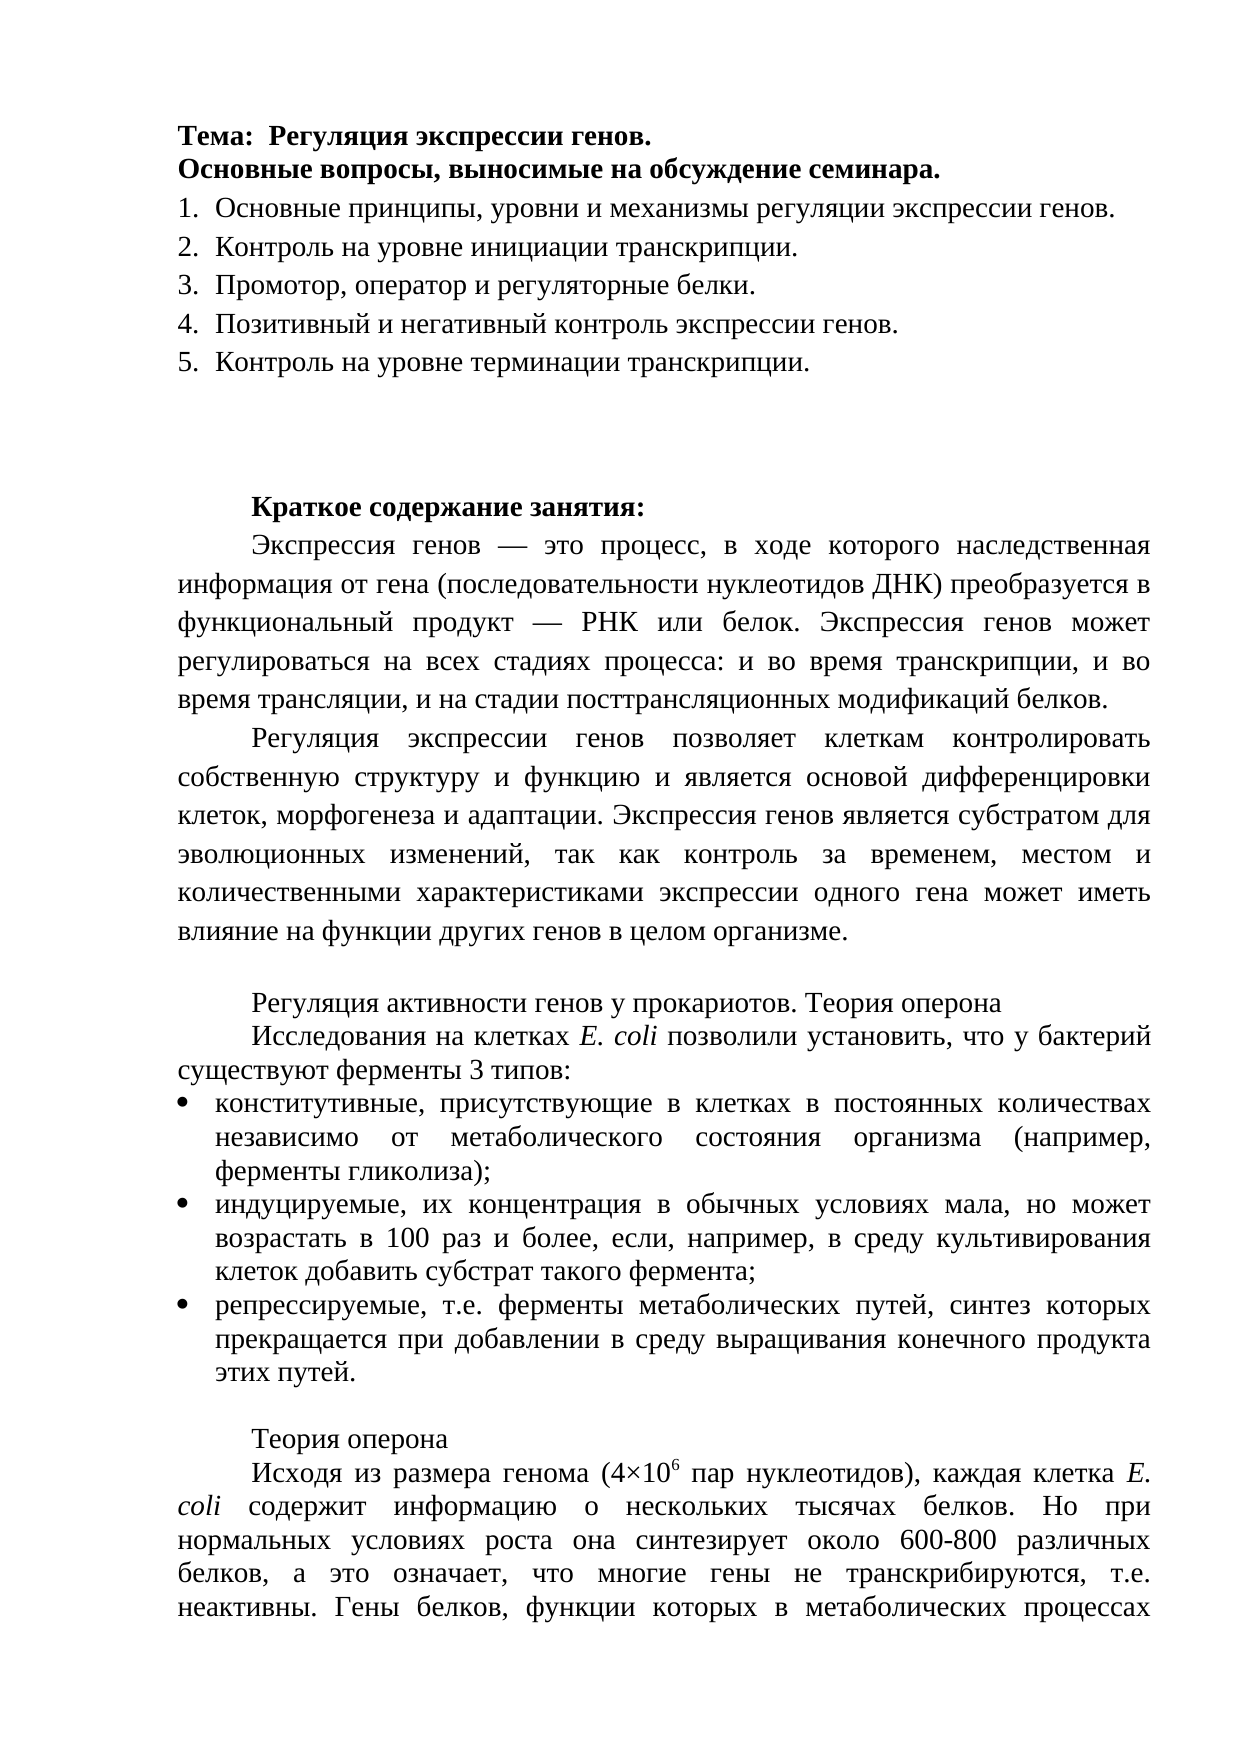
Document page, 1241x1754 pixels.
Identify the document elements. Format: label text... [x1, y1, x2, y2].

text Краткое содержание занятия: [177, 489, 1152, 522]
text Регуляция экспрессии генов позволяет клеткам контролировать собственную структуру и функцию и является основой дифференцировки клеток, морфогенеза и адаптации. Экспрессия генов является субстратом для эволюционных изменений, так как контроль за временем, местом и количественными характеристиками экспрессии одного гена может иметь влияние на функции других генов в целом организме. [177, 720, 1152, 946]
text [177, 1455, 1152, 1623]
list Контроль на уровне инициации транскрипции. [177, 229, 1152, 262]
list Основные принципы, уровни и механизмы регуляции экспрессии генов. [177, 190, 1152, 224]
text Основные вопросы, выносимые на обсуждение семинара. [177, 152, 1152, 185]
list Позитивный и негативный контроль экспрессии генов. [177, 306, 1152, 339]
text Экспрессия генов — это процесс, в ходе которого наследственная информация от гена (последовательности нуклеотидов ДНК) преобразуется в функциональный продукт — РНК или белок. Экспрессия генов может регулироваться на всех стадиях процесса: и во время транскрипции, и во время трансляции, и на стадии посттрансляционных модификаций белков. [177, 527, 1152, 715]
text Регуляция активности генов у прокариотов. Теория оперона [177, 985, 1152, 1018]
list Контроль на уровне терминации транскрипции. [177, 344, 1152, 378]
text Тема: Регуляция экспрессии генов. [177, 118, 1152, 152]
list конститутивные, присутствующие в клетках в постоянных количествах независимо от метаболического состояния организма (например, ферменты гликолиза); [177, 1086, 1152, 1186]
text Теория оперона [177, 1421, 1152, 1455]
list индуцируемые, их концентрация в обычных условиях мала, но может возрастать в 100 раз и более, если, например, в среду культивирования клеток добавить субстрат такого фермента; [177, 1186, 1152, 1287]
list репрессируемые, т.е. ферменты метаболических путей, синтез которых прекращается при добавлении в среду выращивания конечного продукта этих путей. [177, 1287, 1152, 1388]
text Исследования на клетках Е. coli позволили установить, что у бактерий существуют ферменты 3 типов: [177, 1018, 1152, 1086]
list Промотор, оператор и регуляторные белки. [177, 267, 1152, 301]
